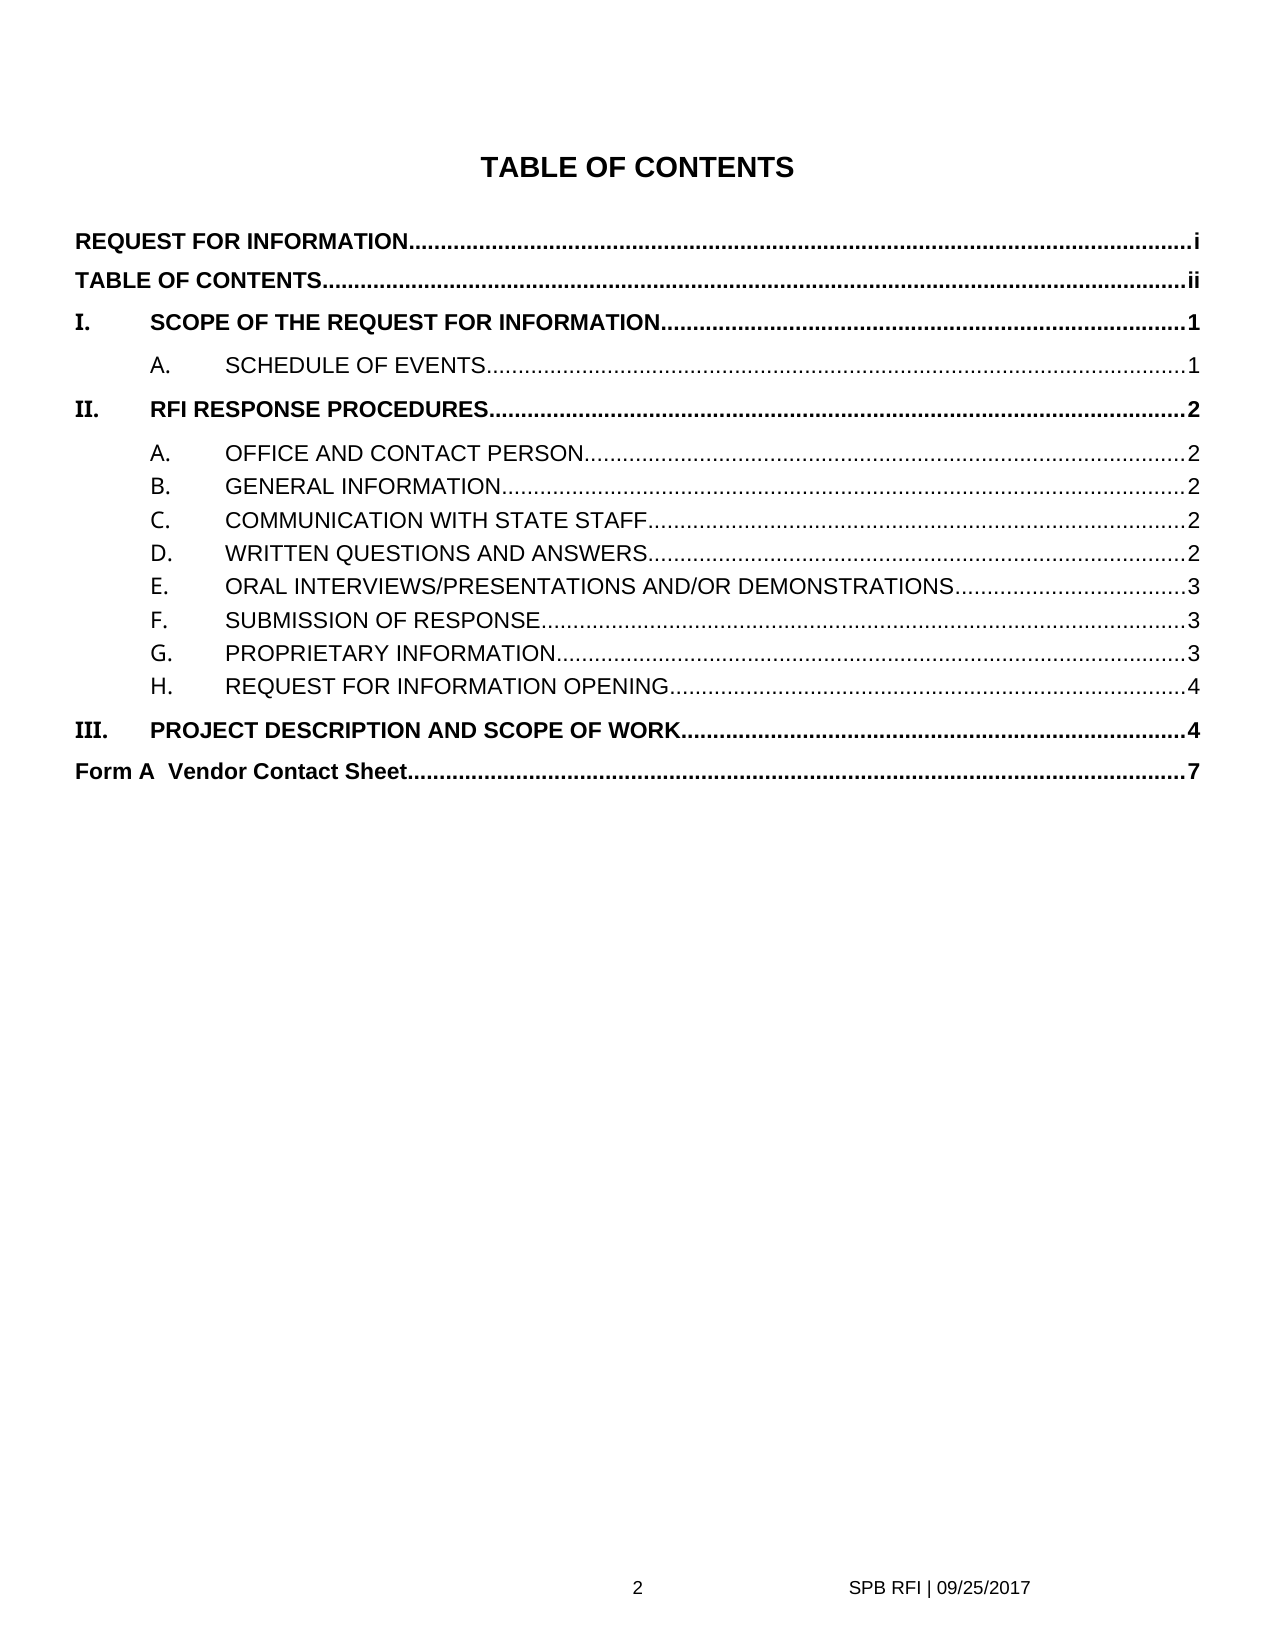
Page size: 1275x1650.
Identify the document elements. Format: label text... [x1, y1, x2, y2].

text H. REQUEST FOR INFORMATION OPENING 4 [150, 670, 1200, 702]
text II. RFI RESPONSE PROCEDURES 2 [75, 393, 1200, 424]
text G. PROPRIETARY INFORMATION 3 [150, 637, 1200, 668]
text REQUEST FOR INFORMATION i [75, 228, 1200, 254]
text F. SUBMISSION OF RESPONSE 3 [150, 604, 1200, 635]
text III. PROJECT DESCRIPTION AND SCOPE OF WORK 4 [75, 714, 1200, 745]
text B. GENERAL INFORMATION 2 [150, 470, 1200, 502]
text A. SCHEDULE OF EVENTS 1 [150, 349, 1200, 381]
text D. WRITTEN QUESTIONS AND ANSWERS 2 [150, 537, 1200, 568]
subtitle TABLE OF CONTENTS [75, 150, 1200, 183]
text C. COMMUNICATION WITH STATE STAFF 2 [150, 504, 1200, 535]
text A. OFFICE AND CONTACT PERSON 2 [150, 437, 1200, 468]
text TABLE OF CONTENTS ii [75, 267, 1200, 293]
text Form A Vendor Contact Sheet 7 [75, 758, 1200, 784]
text E. ORAL INTERVIEWS/PRESENTATIONS AND/OR DEMONSTRATIONS 3 [150, 570, 1200, 602]
text I. SCOPE OF THE REQUEST FOR INFORMATION 1 [75, 306, 1200, 337]
